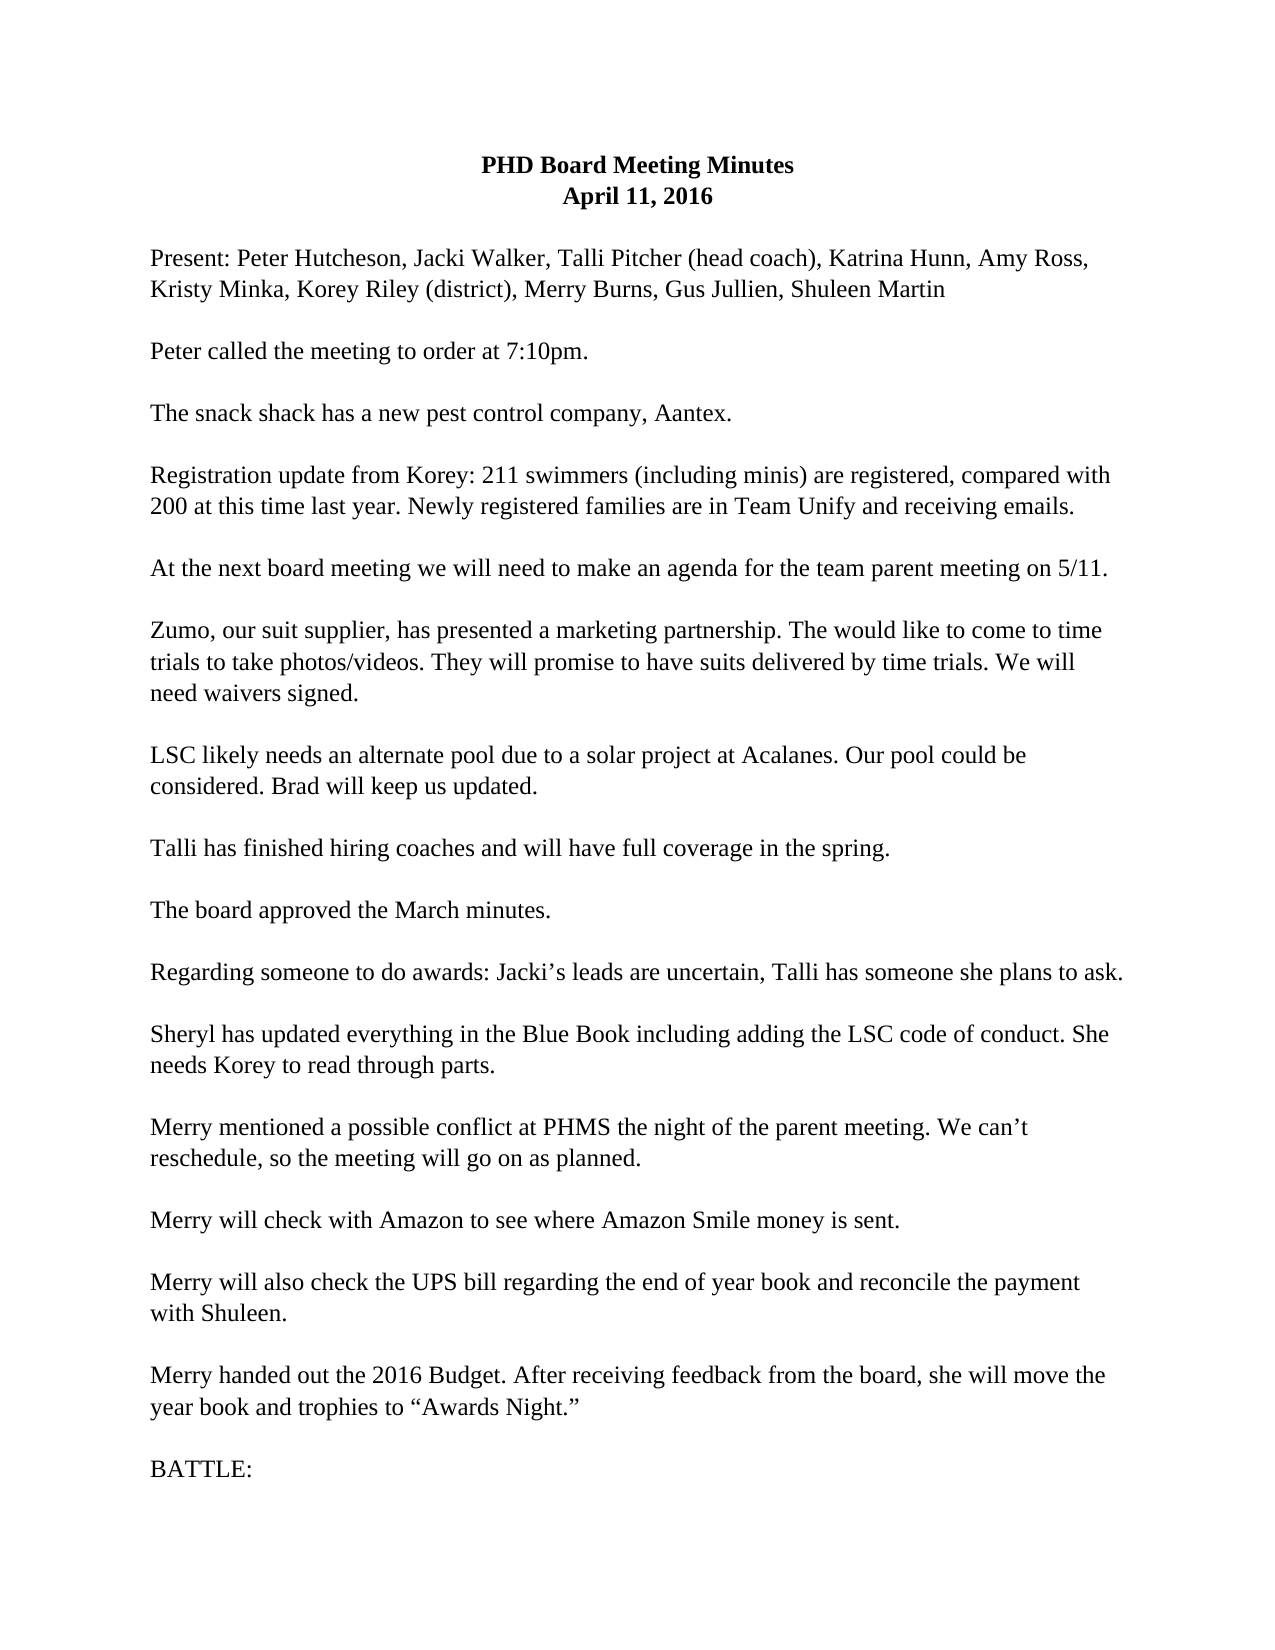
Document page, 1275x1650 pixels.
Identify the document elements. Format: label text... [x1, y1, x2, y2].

text Merry mentioned a possible conflict at PHMS the night of the parent meeting. We can’t reschedule, so the meeting will go on as planned. [150, 1112, 1125, 1172]
text Zumo, our suit supplier, has presented a marketing partnership. The would like to come to time trials to take photos/videos. They will promise to have suits delivered by time trials. We will need waivers signed. [150, 616, 1125, 706]
text Merry will also check the UPS bill regarding the end of year book and reconcile the payment with Shuleen. [150, 1267, 1125, 1327]
text Present: Peter Hutcheson, Jacki Walker, Talli Pitcher (head coach), Katrina Hunn, Amy Ross, Kristy Minka, Korey Riley (district), Merry Burns, Gus Jullien, Shuleen Martin [150, 243, 1125, 303]
text Sheryl has updated everything in the Blue Book including adding the LSC code of conduct. She needs Korey to read through parts. [150, 1019, 1125, 1079]
text Merry will check with Amazon to see where Amazon Smile money is sent. [150, 1205, 1125, 1234]
text Registration update from Korey: 211 swimmers (including minis) are registered, compared with 200 at this time last year. Newly registered families are in Team Unify and receiving emails. [150, 460, 1125, 520]
text Merry handed out the 2016 Budget. After receiving feedback from the board, she will move the year book and trophies to “Awards Night.” [150, 1361, 1125, 1420]
text Regarding someone to do awards: Jacki’s leads are uncertain, Talli has someone she plans to ask. [150, 957, 1125, 986]
text Peter called the meeting to order at 7:10pm. [150, 336, 1125, 365]
text BATTLE: [150, 1454, 1125, 1482]
text PHD Board Meeting Minutes [150, 150, 1125, 179]
text April 11, 2016 [150, 181, 1125, 210]
text The snack shack has a new pest control company, Aantex. [150, 398, 1125, 427]
text Talli has finished hiring coaches and will have full coverage in the spring. [150, 833, 1125, 862]
text LSC likely needs an alternate pool due to a solar project at Acalanes. Our pool could be considered. Brad will keep us updated. [150, 740, 1125, 799]
text At the next board meeting we will need to make an agenda for the team parent meeting on 5/11. [150, 553, 1125, 582]
text The board approved the March minutes. [150, 895, 1125, 924]
